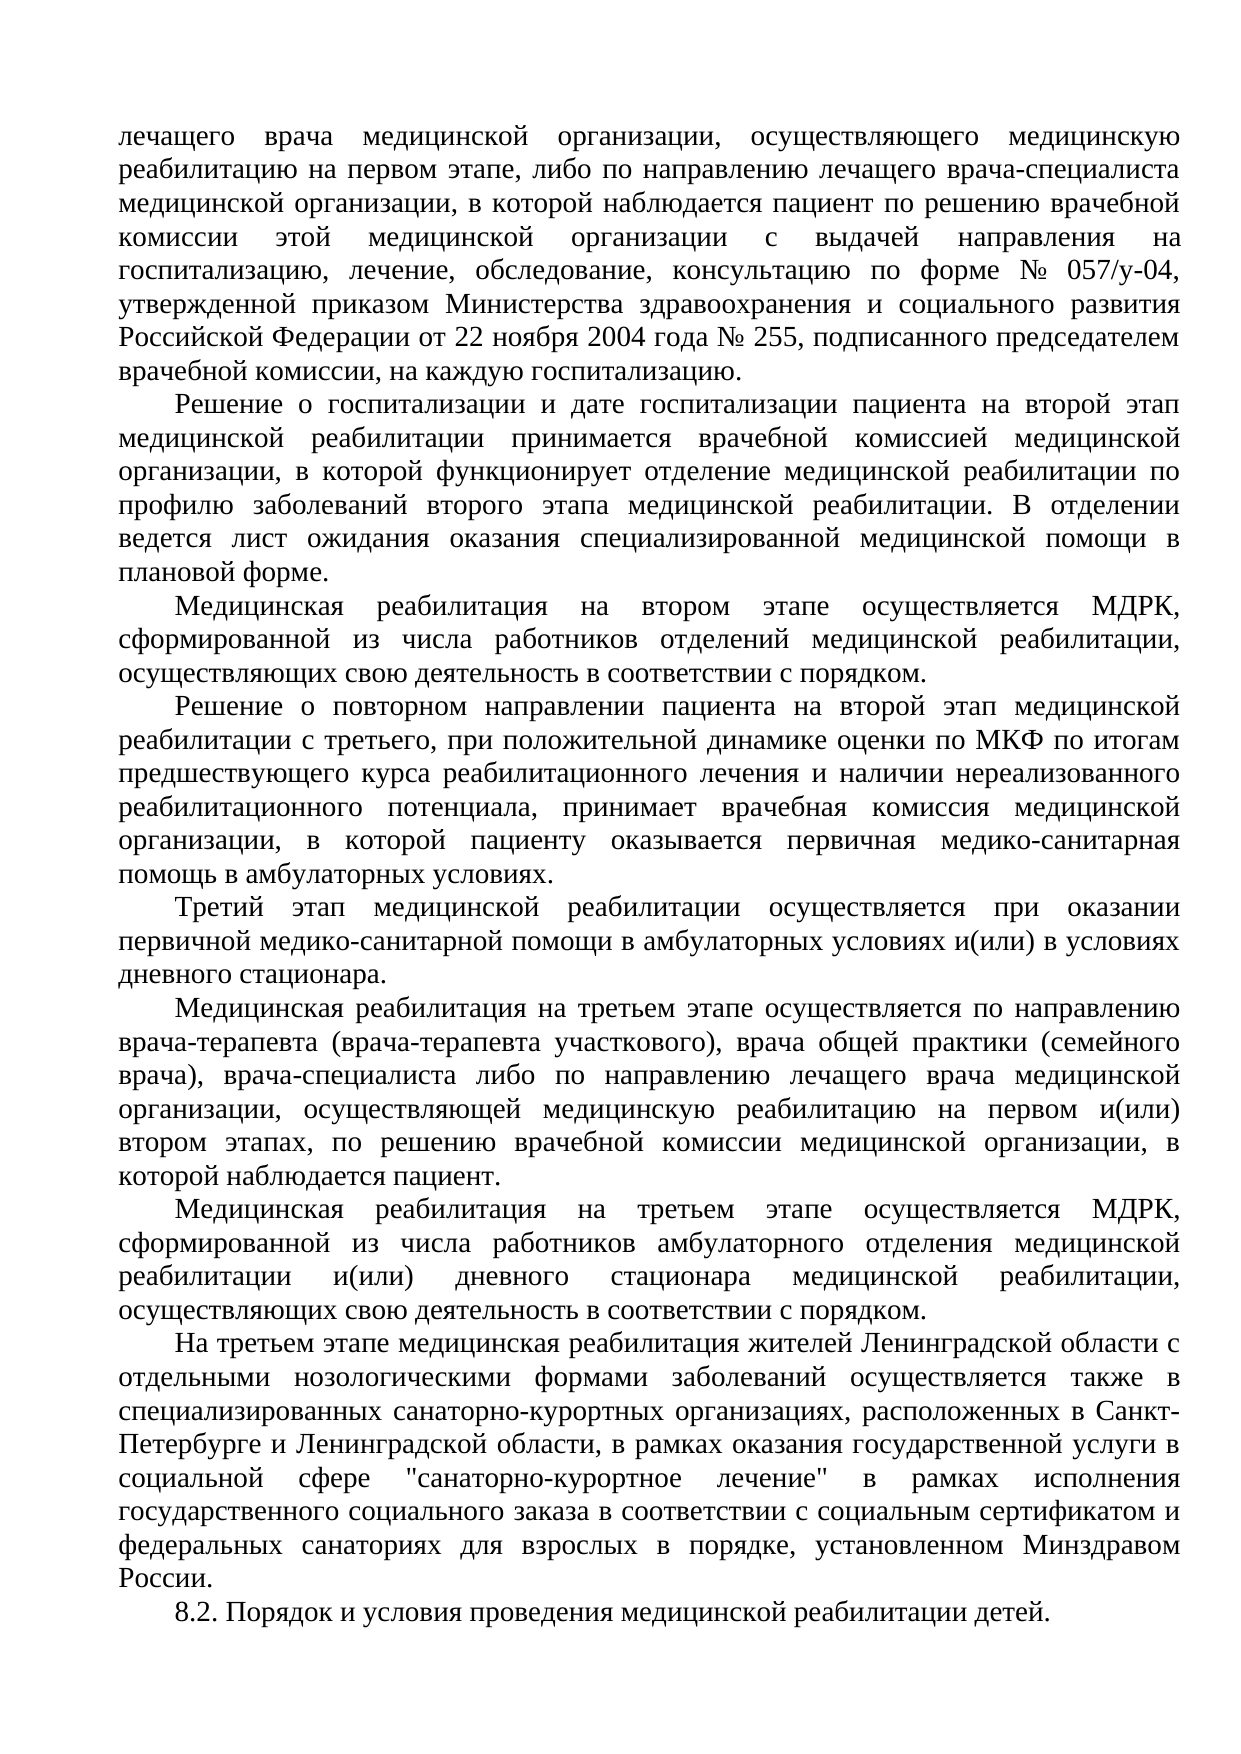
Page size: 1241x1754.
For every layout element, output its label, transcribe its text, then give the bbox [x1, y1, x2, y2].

text Медицинская реабилитация на втором этапе осуществляется МДРК, сформированной из числа работников отделений медицинской реабилитации, осуществляющих свою деятельность в соответствии с порядком. [118, 588, 1181, 688]
text Решение о повторном направлении пациента на второй этап медицинской реабилитации с третьего, при положительной динамике оценки по МКФ по итогам предшествующего курса реабилитационного лечения и наличии нереализованного реабилитационного потенциала, принимает врачебная комиссия медицинской организации, в которой пациенту оказывается первичная медико-санитарная помощь в амбулаторных условиях. [118, 688, 1181, 889]
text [118, 118, 1181, 386]
text Третий этап медицинской реабилитации осуществляется при оказании первичной медико-санитарной помощи в амбулаторных условиях и(или) в условиях дневного стационара. [118, 889, 1181, 990]
text Медицинская реабилитация на третьем этапе осуществляется по направлению врача-терапевта (врача-терапевта участкового), врача общей практики (семейного врача), врача-специалиста либо по направлению лечащего врача медицинской организации, осуществляющей медицинскую реабилитацию на первом и(или) втором этапах, по решению врачебной комиссии медицинской организации, в которой наблюдается пациент. [118, 990, 1181, 1191]
text 8.2. Порядок и условия проведения медицинской реабилитации детей. [118, 1594, 1181, 1627]
text Решение о госпитализации и дате госпитализации пациента на второй этап медицинской реабилитации принимается врачебной комиссией медицинской организации, в которой функционирует отделение медицинской реабилитации по профилю заболеваний второго этапа медицинской реабилитации. В отделении ведется лист ожидания оказания специализированной медицинской помощи в плановой форме. [118, 386, 1181, 588]
text Медицинская реабилитация на третьем этапе осуществляется МДРК, сформированной из числа работников амбулаторного отделения медицинской реабилитации и(или) дневного стационара медицинской реабилитации, осуществляющих свою деятельность в соответствии с порядком. [118, 1191, 1181, 1326]
text На третьем этапе медицинская реабилитация жителей Ленинградской области с отдельными нозологическими формами заболеваний осуществляется также в специализированных санаторно-курортных организациях, расположенных в Санкт-Петербурге и Ленинградской области, в рамках оказания государственной услуги в социальной сфере "санаторно-курортное лечение" в рамках исполнения государственного социального заказа в соответствии с социальным сертификатом и федеральных санаториях для взрослых в порядке, установленном Минздравом России. [118, 1326, 1181, 1594]
